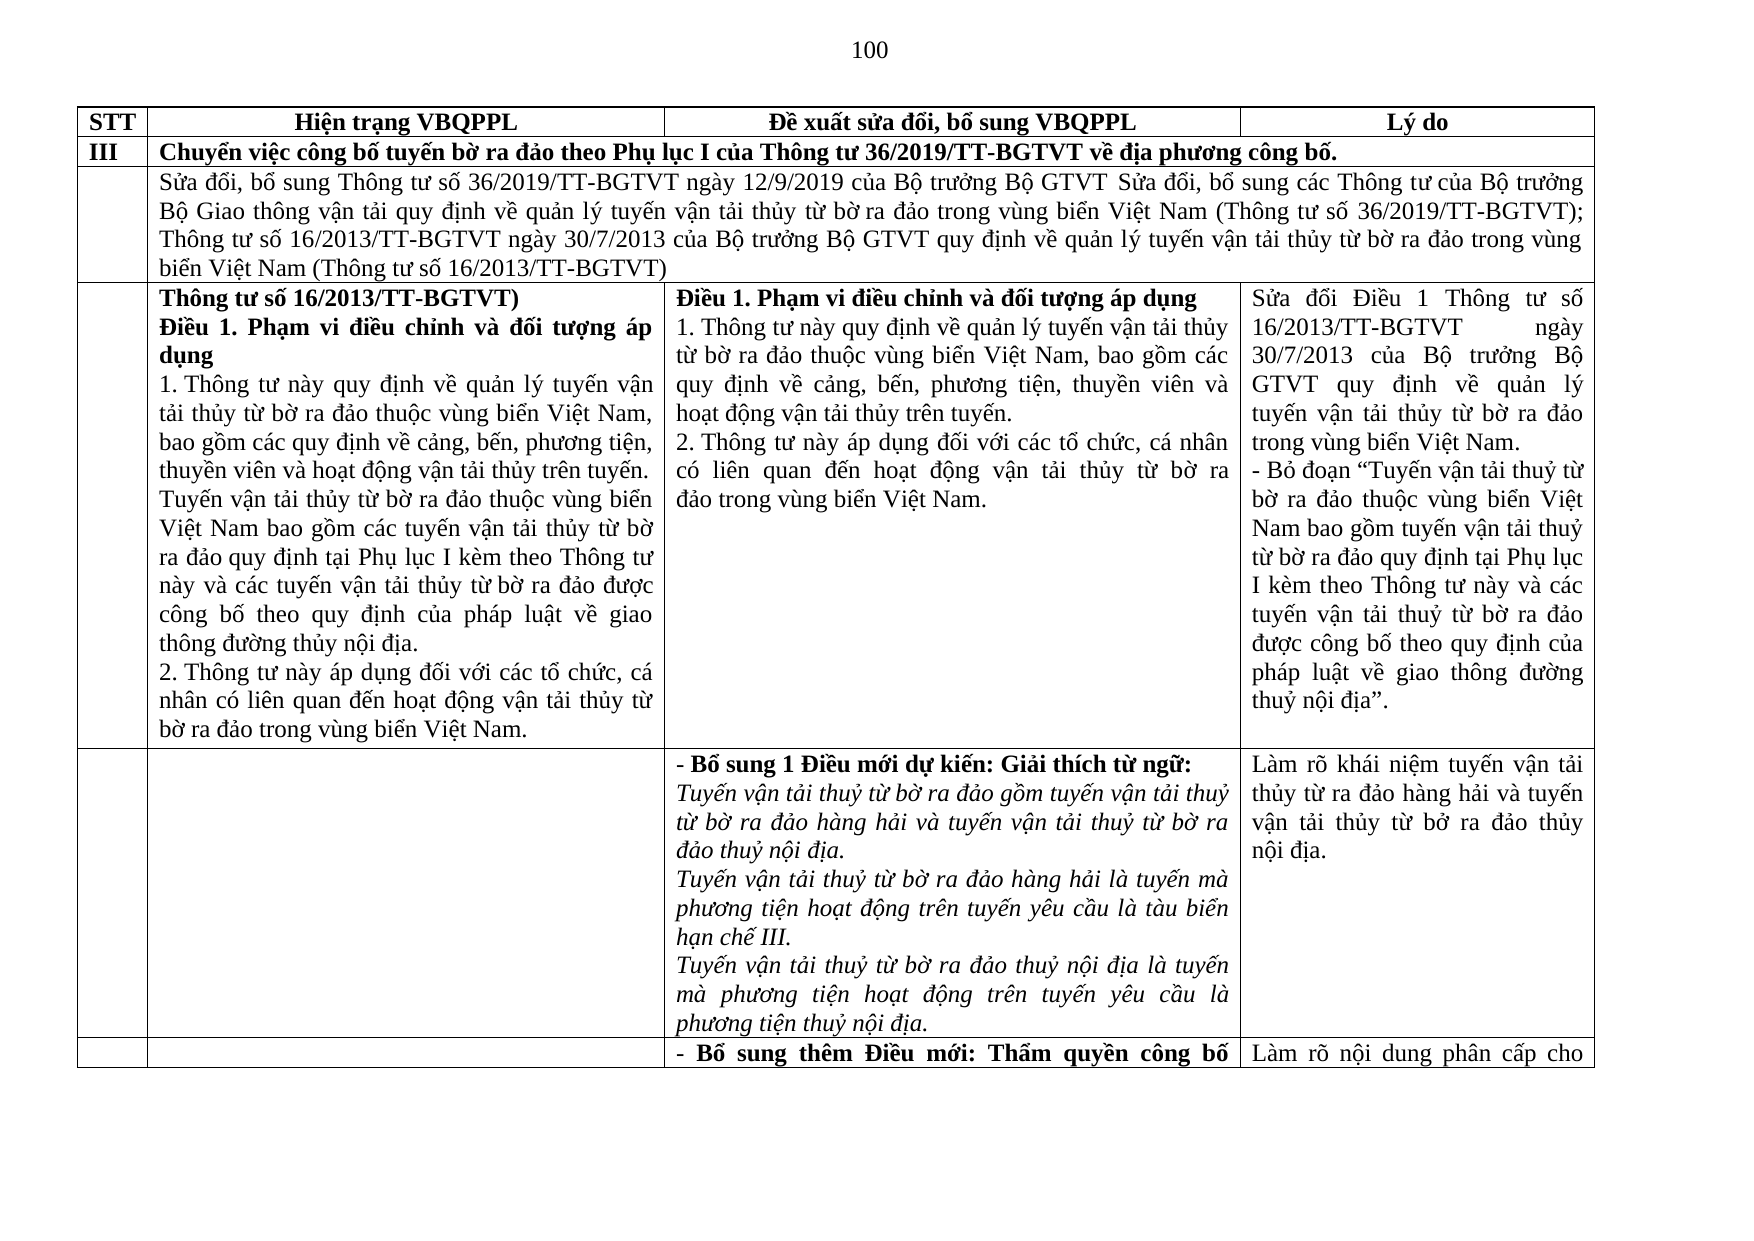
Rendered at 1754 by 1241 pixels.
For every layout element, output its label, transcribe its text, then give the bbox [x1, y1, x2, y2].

table_header Đề xuất sửa đổi, bổ sung VBQPPL [665, 108, 1240, 136]
table_cell [78, 749, 147, 1037]
table_cell Làm rõ khái niệm tuyến vận tải thủy từ ra đảo hàng hải và tuyến vận tải thủy từ bở ra đảo thủy nội địa. [1241, 749, 1594, 1037]
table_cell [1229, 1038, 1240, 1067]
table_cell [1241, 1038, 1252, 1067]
table_cell [148, 1038, 159, 1067]
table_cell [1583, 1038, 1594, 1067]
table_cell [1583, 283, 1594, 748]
table_cell III [78, 137, 147, 166]
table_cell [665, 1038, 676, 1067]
table_cell Thông tư số 16/2013/TT-BGTVT) Điều 1. Phạm vi điều chỉnh và đối tượng áp dụng 1. Thông tư này quy định về quản lý tuyến vận tải thủy từ bờ ra đảo thuộc vùng biển Việt Nam, bao gồm các quy định về cảng, bến, phương tiện, thuyền viên và hoạt động vận tải thủy trên tuyến. Tuyến vận tải thủy từ bờ ra đảo thuộc vùng biển Việt Nam bao gồm các tuyến vận tải thủy từ bờ ra đảo quy định tại Phụ lục I kèm theo Thông tư này và các tuyến vận tải thủy từ bờ ra đảo được công bố theo quy định của pháp luật về giao thông đường thủy nội địa. 2. Thông tư này áp dụng đối với các tổ chức, cá nhân có liên quan đến hoạt động vận tải thủy từ bờ ra đảo trong vùng biển Việt Nam. [148, 283, 664, 748]
table_cell [653, 1038, 664, 1067]
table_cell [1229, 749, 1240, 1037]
table_cell Điều 1. Phạm vi điều chỉnh và đối tượng áp dụng 1. Thông tư này quy định về quản lý tuyến vận tải thủy từ bờ ra đảo thuộc vùng biển Việt Nam, bao gồm các quy định về cảng, bến, phương tiện, thuyền viên và hoạt động vận tải thủy trên tuyến. 2. Thông tư này áp dụng đối với các tổ chức, cá nhân có liên quan đến hoạt động vận tải thủy từ bờ ra đảo trong vùng biển Việt Nam. [665, 283, 1240, 748]
table_cell [148, 749, 664, 1037]
table_header Hiện trạng VBQPPL [148, 108, 664, 136]
table_header Lý do [1241, 108, 1594, 136]
table_cell Chuyển việc công bố tuyến bờ ra đảo theo Phụ lục I của Thông tư 36/2019/TT-BGTVT về địa phương công bố. [148, 137, 1594, 166]
table_cell Sửa đổi, bổ sung Thông tư số 36/2019/TT-BGTVT ngày 12/9/2019 của Bộ trưởng Bộ GTVT Sửa đổi, bổ sung các Thông tư của Bộ trưởng Bộ Giao thông vận tải quy định về quản lý tuyến vận tải thủy từ bờ ra đảo trong vùng biển Việt Nam (Thông tư số 36/2019/TT-BGTVT); Thông tư số 16/2013/TT-BGTVT ngày 30/7/2013 của Bộ trưởng Bộ GTVT quy định về quản lý tuyến vận tải thủy từ bờ ra đảo trong vùng biển Việt Nam (Thông tư số 16/2013/TT-BGTVT) [148, 167, 1594, 282]
table_header STT [78, 108, 147, 136]
table_cell [78, 1038, 147, 1067]
table_cell [78, 167, 147, 282]
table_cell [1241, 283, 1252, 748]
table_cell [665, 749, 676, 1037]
table_cell [78, 283, 147, 748]
